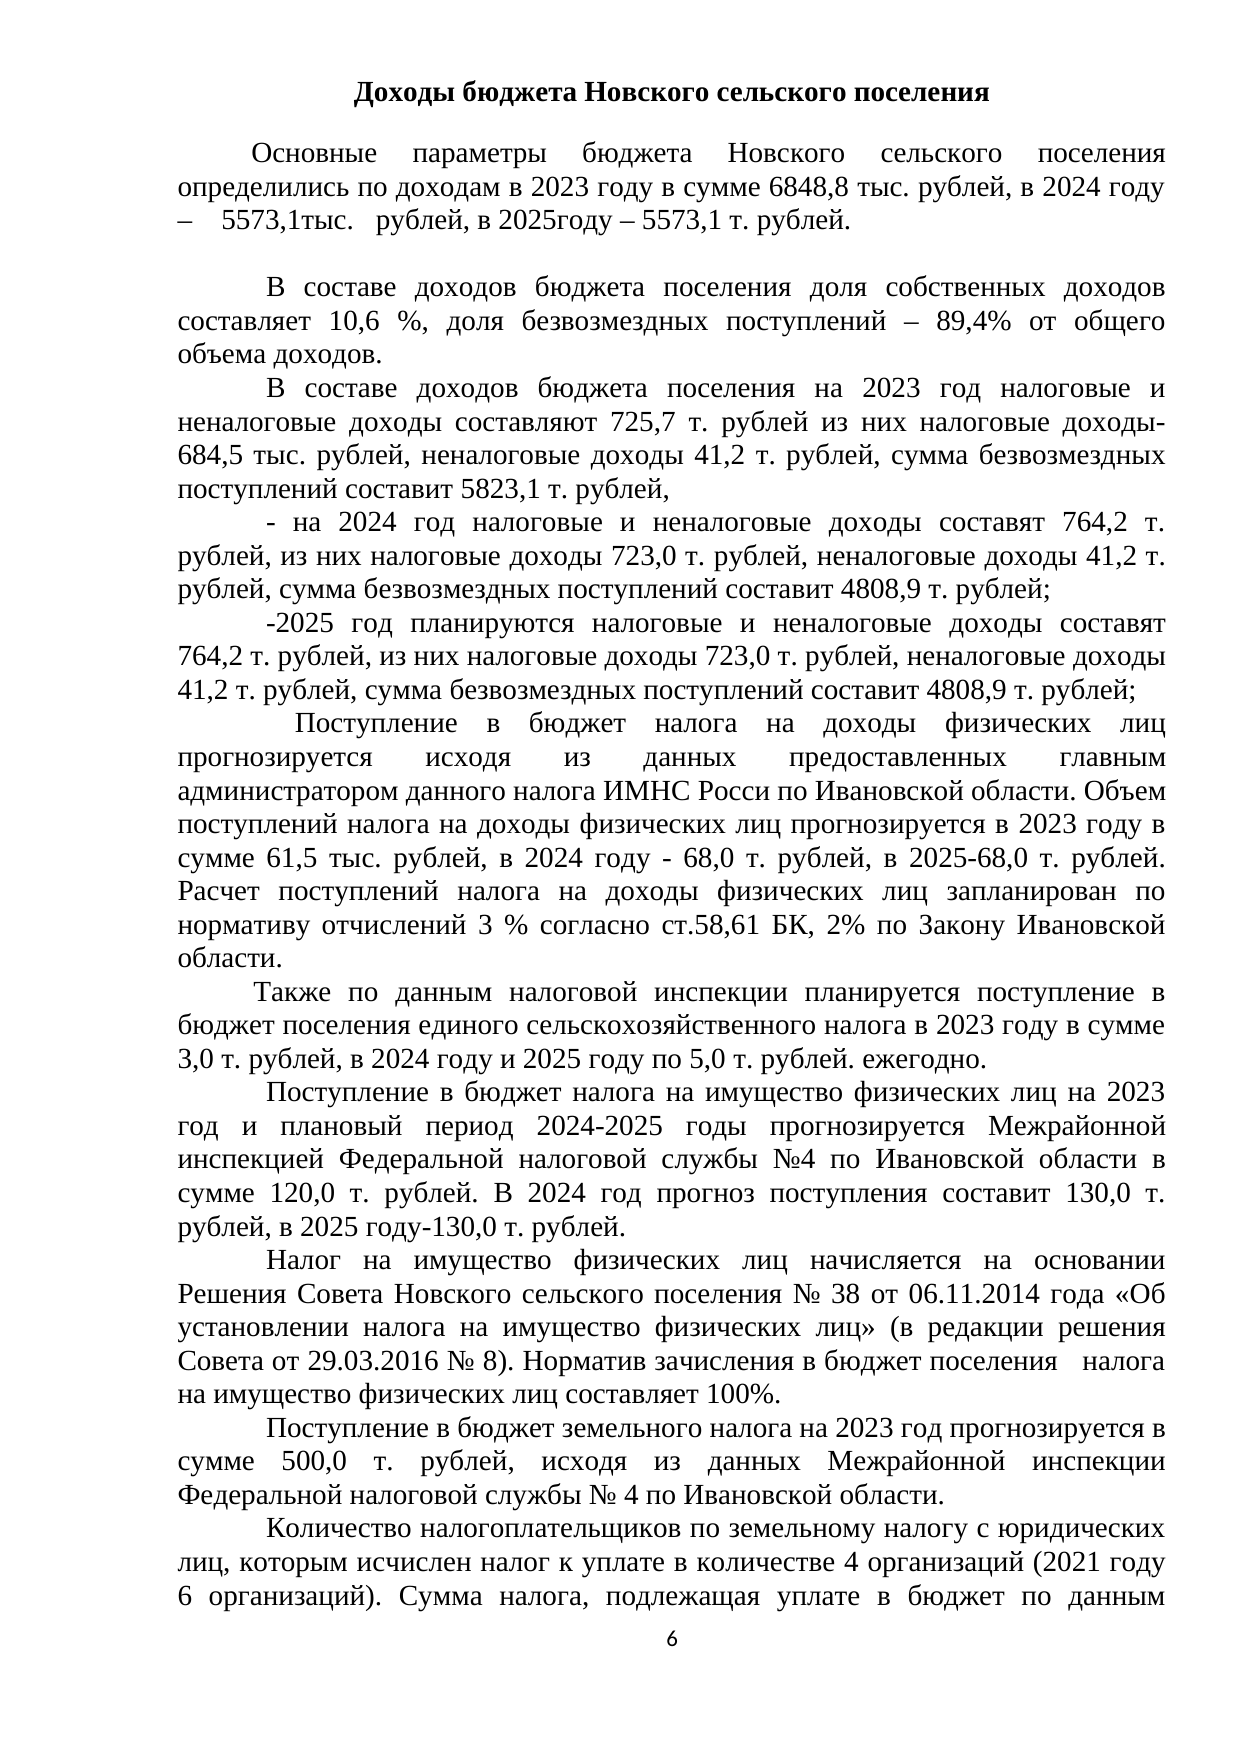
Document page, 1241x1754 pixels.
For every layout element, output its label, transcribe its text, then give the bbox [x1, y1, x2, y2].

text В составе доходов бюджета поселения на 2023 год налоговые и неналоговые доходы составляют 725,7 т. рублей из них налоговые доходы- 684,5 тыс. рублей, неналоговые доходы 41,2 т. рублей, сумма безвозмездных поступлений составит 5823,1 т. рублей, [177, 370, 1167, 504]
text - на 2024 год налоговые и неналоговые доходы составят 764,2 т. рублей, из них налоговые доходы 723,0 т. рублей, неналоговые доходы 41,2 т. рублей, сумма безвозмездных поступлений составит 4808,9 т. рублей; [177, 504, 1167, 605]
text Налог на имущество физических лиц начисляется на основании Решения Совета Новского сельского поселения № 38 от 06.11.2014 года «Об установлении налога на имущество физических лиц» (в редакции решения Совета от 29.03.2016 № 8). Норматив зачисления в бюджет поселения налога на имущество физических лиц составляет 100%. [177, 1242, 1167, 1410]
text Также по данным налоговой инспекции планируется поступление в бюджет поселения единого сельскохозяйственного налога в 2023 году в сумме 3,0 т. рублей, в 2024 году и 2025 году по 5,0 т. рублей. ежегодно. [177, 974, 1167, 1074]
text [177, 1511, 1167, 1611]
text Поступление в бюджет налога на имущество физических лиц на 2023 год и плановый период 2024-2025 годы прогнозируется Межрайонной инспекцией Федеральной налоговой службы №4 по Ивановской области в сумме 120,0 т. рублей. В 2024 год прогноз поступления составит 130,0 т. рублей, в 2025 году-130,0 т. рублей. [177, 1074, 1167, 1242]
text Основные параметры бюджета Новского сельского поселения определились по доходам в 2023 году в сумме 6848,8 тыс. рублей, в 2024 году – 5573,1тыс. рублей, в 2025году – 5573,1 т. рублей. [177, 135, 1167, 236]
text Доходы бюджета Новского сельского поселения [177, 74, 1167, 107]
text Поступление в бюджет налога на доходы физических лиц прогнозируется исходя из данных предоставленных главным администратором данного налога ИМНС Росси по Ивановской области. Объем поступлений налога на доходы физических лиц прогнозируется в 2023 году в сумме 61,5 тыс. рублей, в 2024 году - 68,0 т. рублей, в 2025-68,0 т. рублей. Расчет поступлений налога на доходы физических лиц запланирован по нормативу отчислений 3 % согласно ст.58,61 БК, 2% по Закону Ивановской области. [177, 706, 1167, 974]
text В составе доходов бюджета поселения доля собственных доходов составляет 10,6 %, доля безвозмездных поступлений – 89,4% от общего объема доходов. [177, 269, 1167, 370]
text Поступление в бюджет земельного налога на 2023 год прогнозируется в сумме 500,0 т. рублей, исходя из данных Межрайонной инспекции Федеральной налоговой службы № 4 по Ивановской области. [177, 1410, 1167, 1511]
text -2025 год планируются налоговые и неналоговые доходы составят 764,2 т. рублей, из них налоговые доходы 723,0 т. рублей, неналоговые доходы 41,2 т. рублей, сумма безвозмездных поступлений составит 4808,9 т. рублей; [177, 605, 1167, 706]
